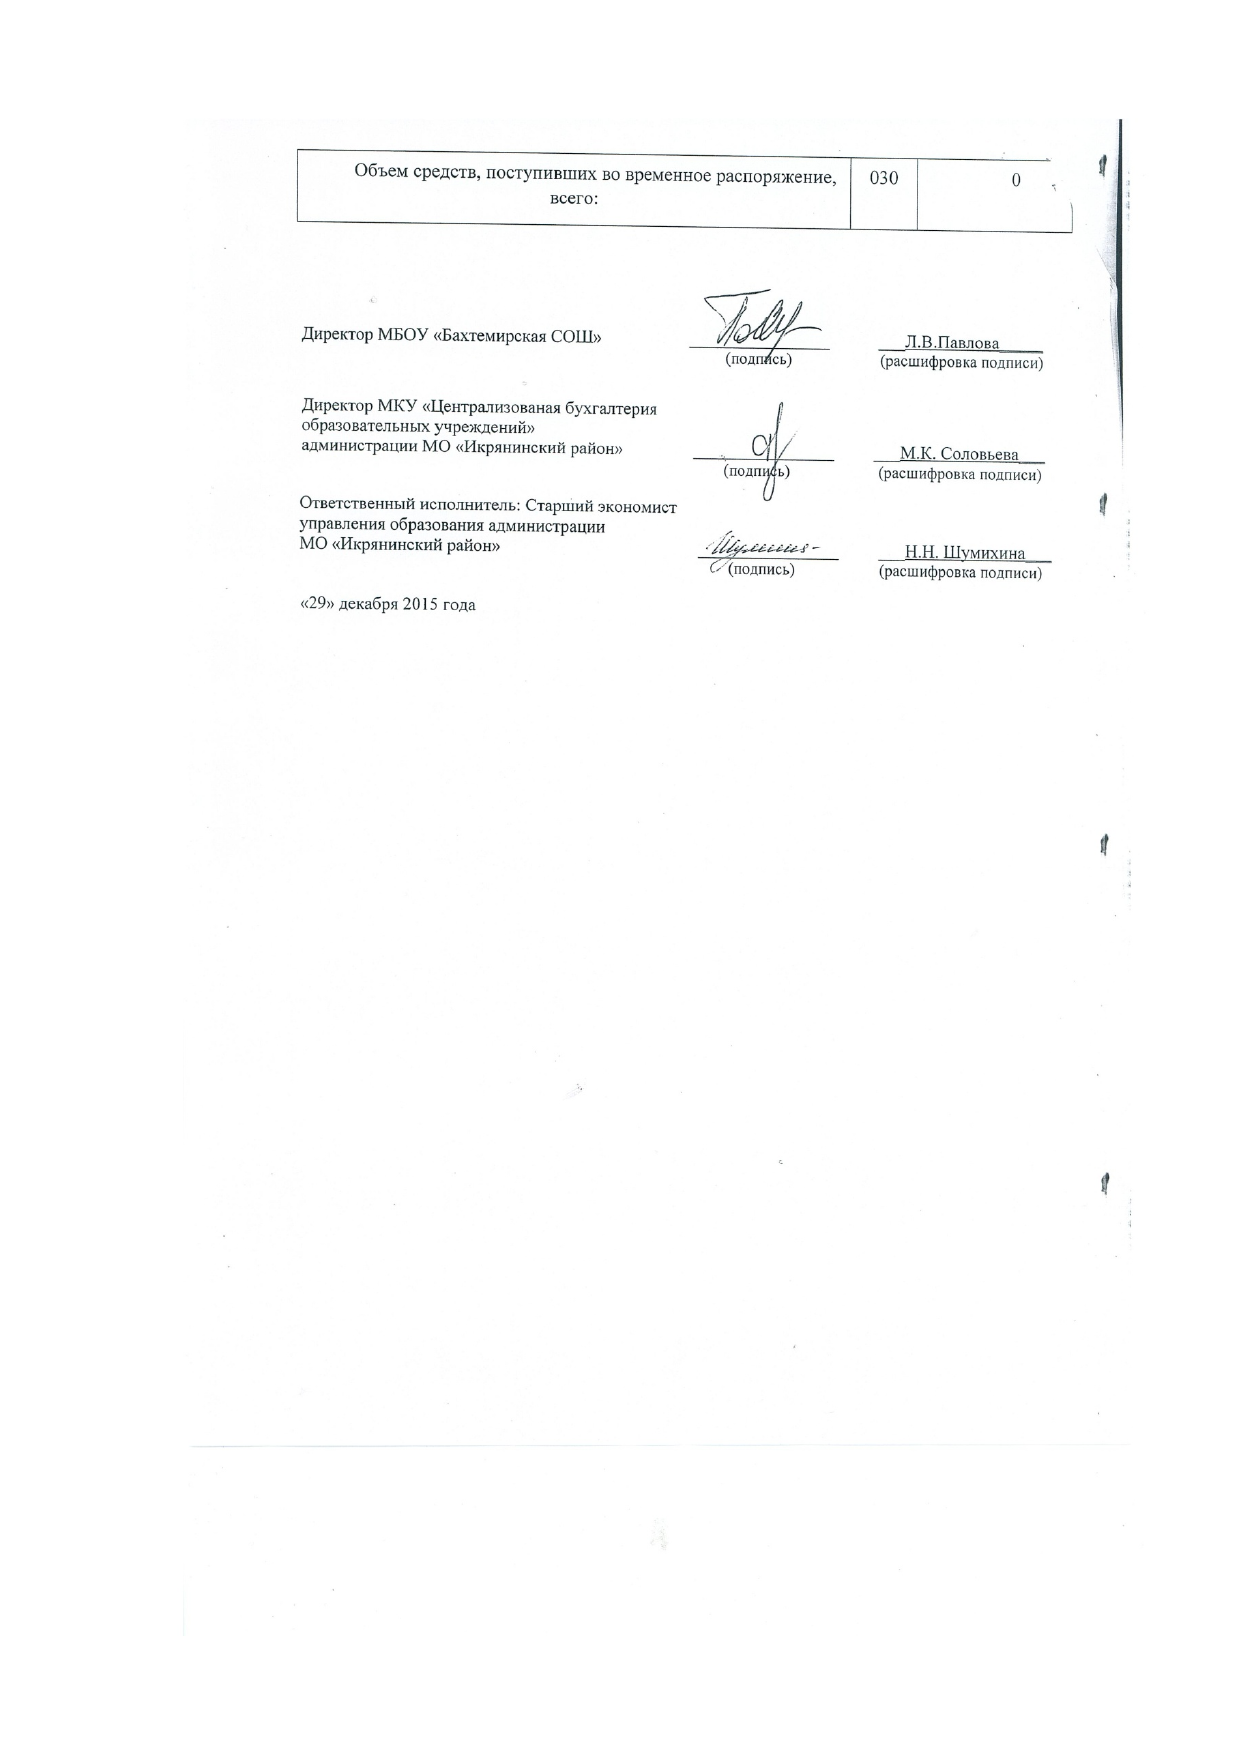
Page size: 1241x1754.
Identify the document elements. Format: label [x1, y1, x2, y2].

picture [177, 118, 1152, 1636]
